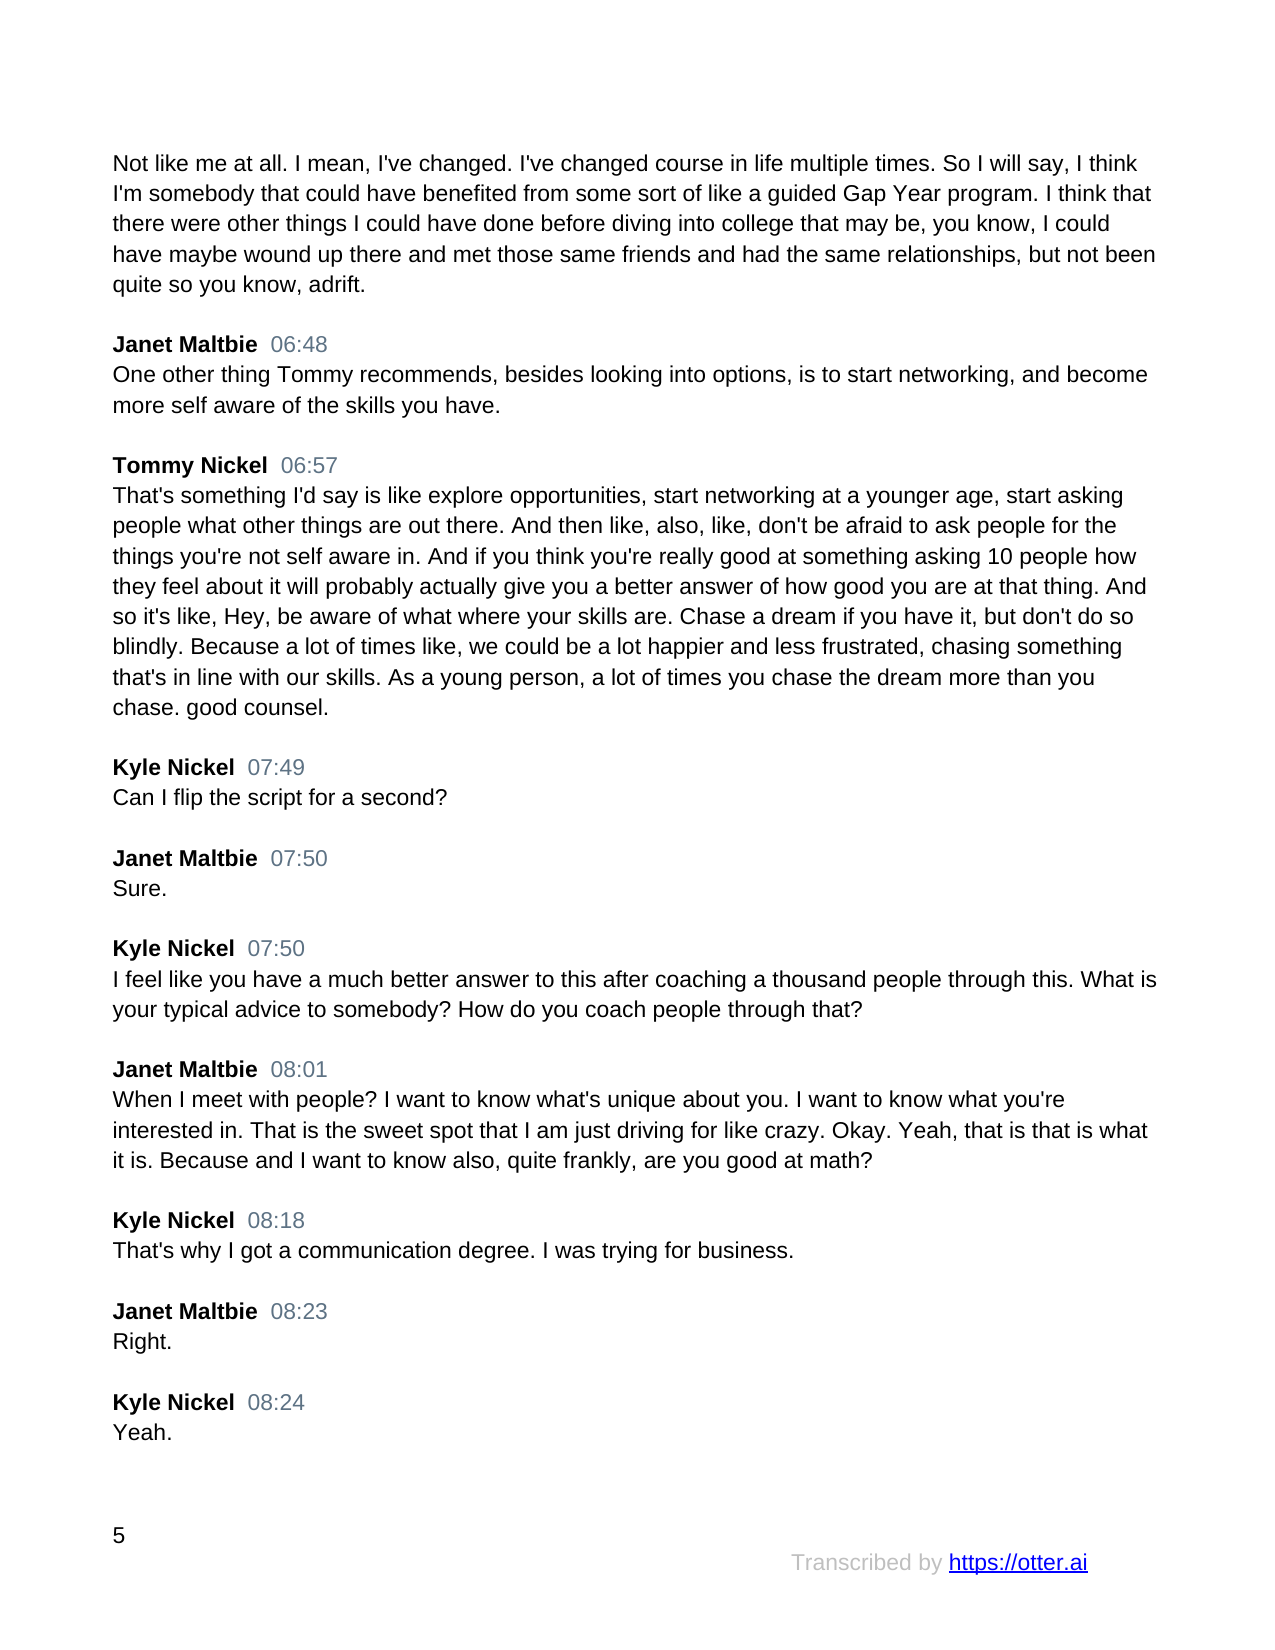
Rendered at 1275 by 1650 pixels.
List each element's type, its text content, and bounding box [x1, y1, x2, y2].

text Kyle Nickel 08:18 [112, 1207, 1162, 1234]
text That's why I got a communication degree. I was trying for business. [112, 1237, 1162, 1264]
text Kyle Nickel 08:24 [112, 1388, 1162, 1415]
text One other thing Tommy recommends, besides looking into options, is to start networking, and become more self aware of the skills you have. [112, 361, 1162, 418]
text Can I flip the script for a second? [112, 784, 1162, 811]
text Yeah. [112, 1419, 1162, 1445]
text Right. [112, 1328, 1162, 1354]
text I feel like you have a much better answer to this after coaching a thousand people through this. What is your typical advice to somebody? How do you coach people through that? [112, 966, 1162, 1022]
text Tommy Nickel 06:57 [112, 452, 1162, 478]
text Not like me at all. I mean, I've changed. I've changed course in life multiple times. So I will say, I think I'm somebody that could have benefited from some sort of like a guided Gap Year program. I think that there were other things I could have done before diving into college that may be, you know, I could have maybe wound up there and met those same friends and had the same relationships, but not been quite so you know, adrift. [112, 150, 1162, 297]
text When I meet with people? I want to know what's unique about you. I want to know what you're interested in. That is the sweet spot that I am just driving for like crazy. Okay. Yeah, that is that is what it is. Because and I want to know also, quite frankly, are you good at math? [112, 1086, 1162, 1173]
text Janet Maltbie 08:01 [112, 1056, 1162, 1083]
text That's something I'd say is like explore opportunities, start networking at a younger age, start asking people what other things are out there. And then like, also, like, don't be afraid to ask people for the things you're not self aware in. And if you think you're really good at something asking 10 people how they feel about it will probably actually give you a better answer of how good you are at that thing. And so it's like, Hey, be aware of what where your skills are. Chase a dream if you have it, but don't do so blindly. Because a lot of times like, we could be a lot happier and less frustrated, chasing something that's in line with our skills. As a young person, a lot of times you chase the dream more than you chase. good counsel. [112, 482, 1162, 720]
text Janet Maltbie 06:48 [112, 331, 1162, 358]
text Sure. [112, 875, 1162, 901]
text Janet Maltbie 08:23 [112, 1298, 1162, 1324]
text Kyle Nickel 07:49 [112, 754, 1162, 781]
text Kyle Nickel 07:50 [112, 935, 1162, 962]
text Janet Maltbie 07:50 [112, 845, 1162, 871]
